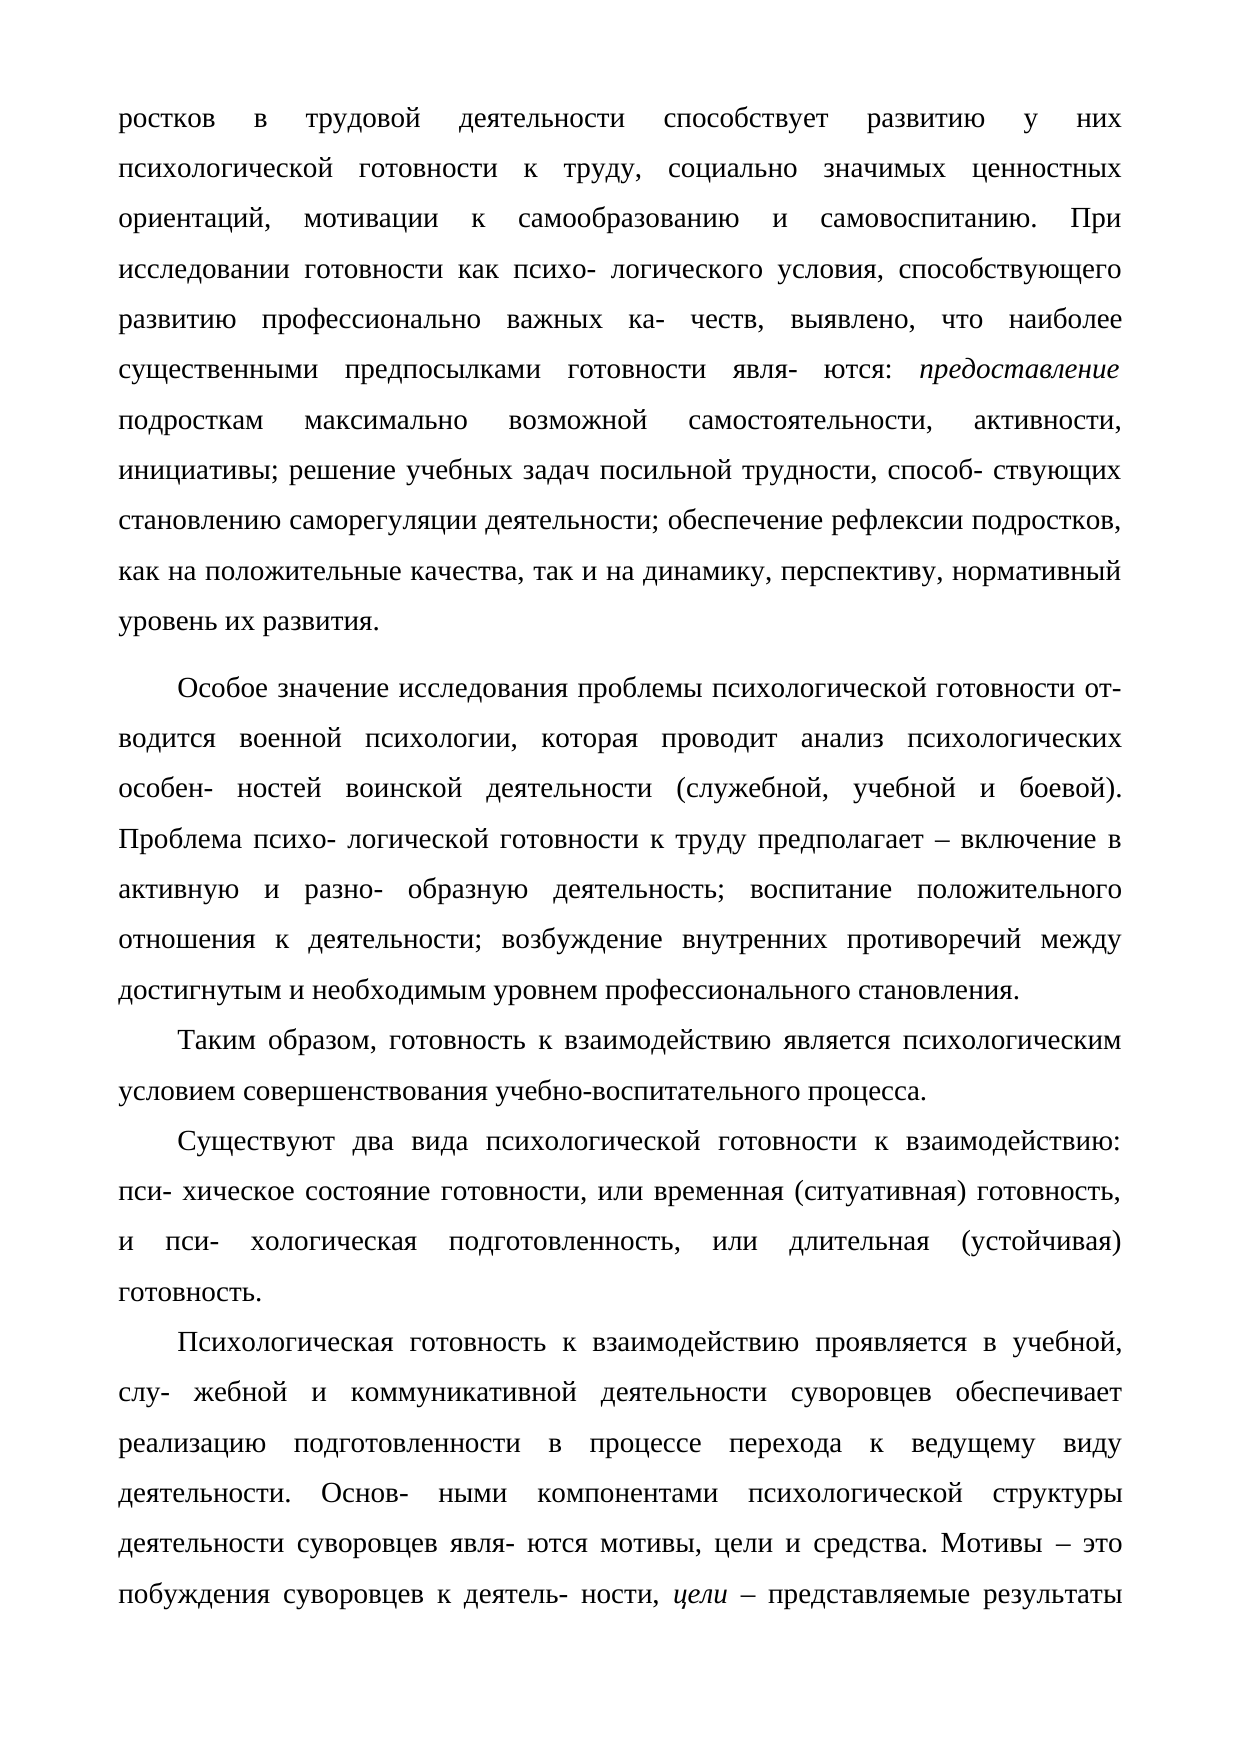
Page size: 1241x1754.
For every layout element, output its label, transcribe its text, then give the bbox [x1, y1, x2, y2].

text Особое значение исследования проблемы психологической готовности от- водится военной психологии, которая проводит анализ психологических особен- ностей воинской деятельности (служебной, учебной и боевой). Проблема психо- логической готовности к труду предполагает – включение в активную и разно- образную деятельность; воспитание положительного отношения к деятельности; возбуждение внутренних противоречий между достигнутым и необходимым уровнем профессионального становления. [118, 670, 1122, 1005]
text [118, 100, 1122, 637]
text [118, 1324, 1123, 1609]
text Таким образом, готовность к взаимодействию является психологическим условием совершенствования учебно-воспитательного процесса. [118, 1022, 1122, 1106]
text Существуют два вида психологической готовности к взаимодействию: пси- хическое состояние готовности, или временная (ситуативная) готовность, и пси- хологическая подготовленность, или длительная (устойчивая) готовность. [118, 1123, 1122, 1307]
